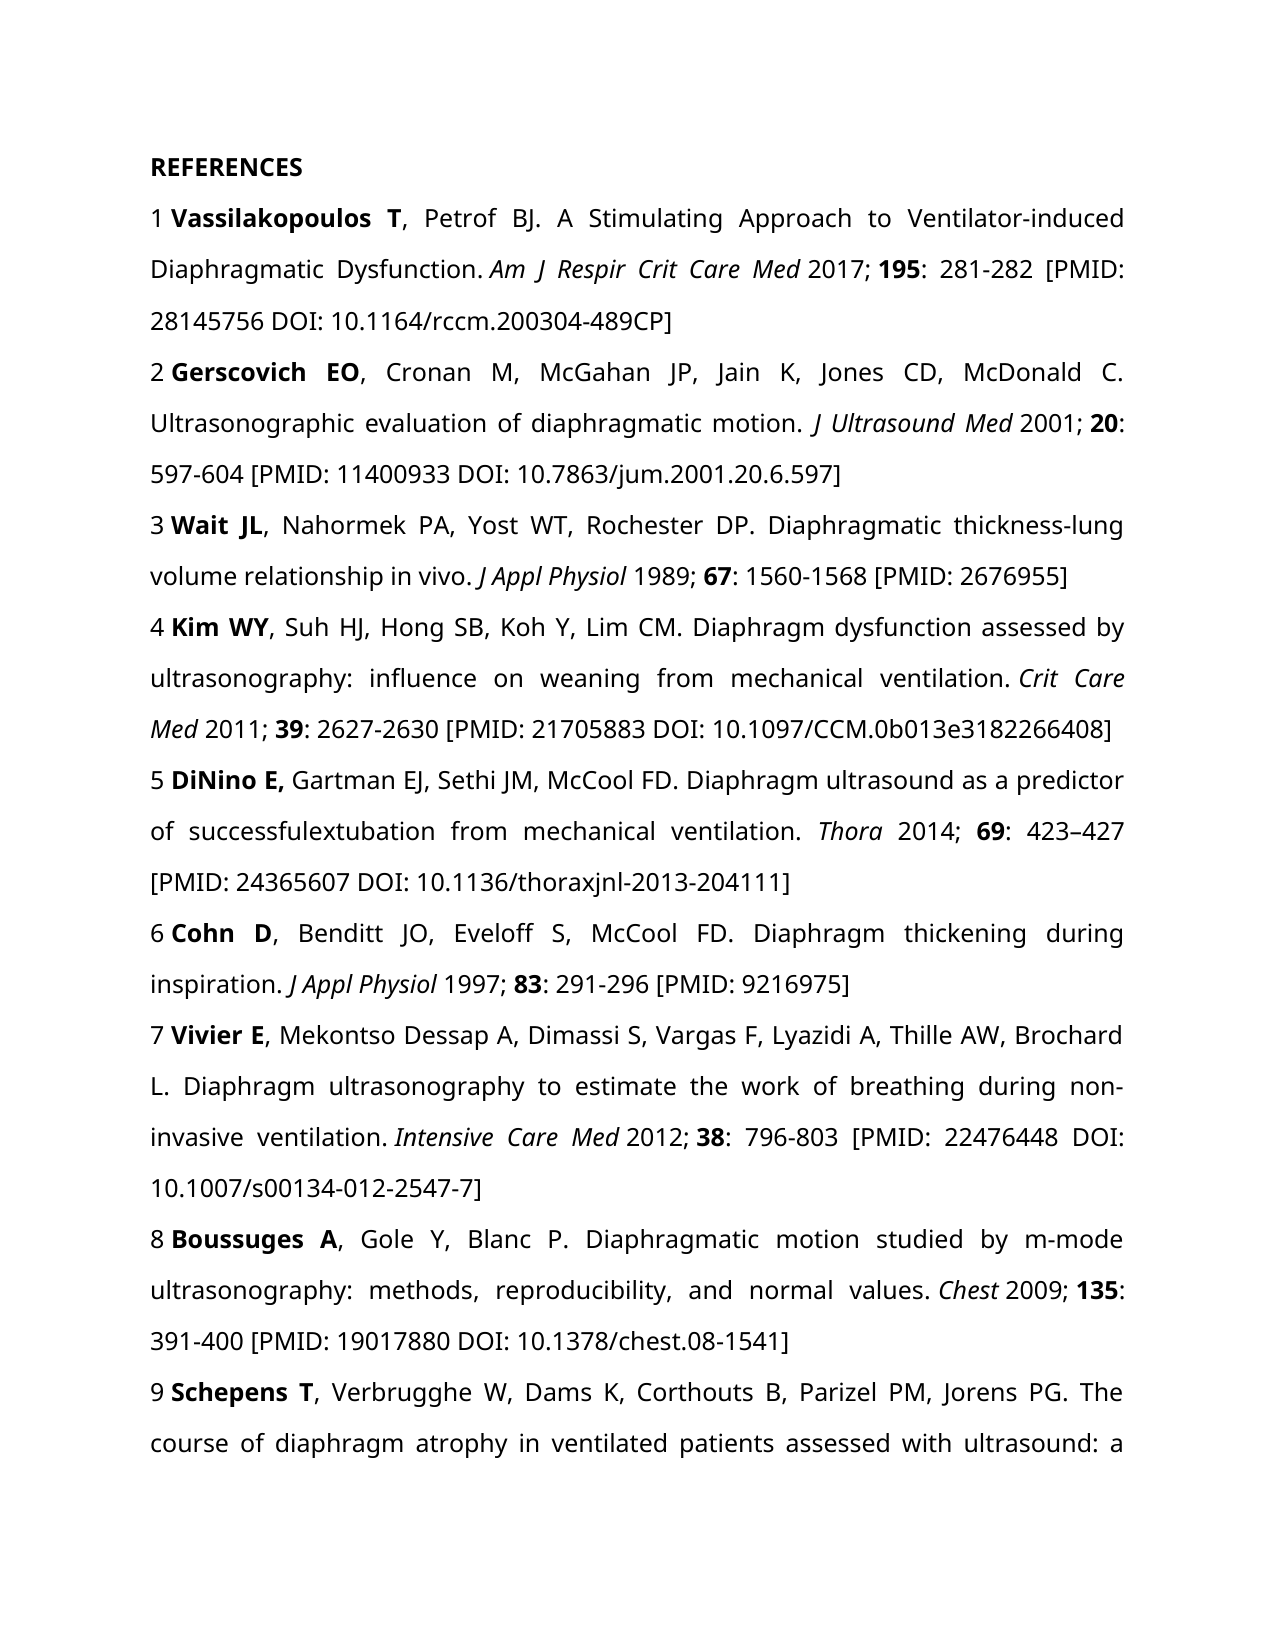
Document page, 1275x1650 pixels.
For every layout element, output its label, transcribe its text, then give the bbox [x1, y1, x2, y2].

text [150, 1375, 1125, 1460]
text 6 Cohn D, Benditt JO, Eveloff S, McCool FD. Diaphragm thickening during inspiration. J Appl Physiol 1997; 83: 291-296 [PMID: 9216975] [150, 916, 1125, 1001]
text 3 Wait JL, Nahormek PA, Yost WT, Rochester DP. Diaphragmatic thickness-lung volume relationship in vivo. J Appl Physiol 1989; 67: 1560-1568 [PMID: 2676955] [150, 507, 1125, 592]
text 2 Gerscovich EO, Cronan M, McGahan JP, Jain K, Jones CD, McDonald C. Ultrasonographic evaluation of diaphragmatic motion. J Ultrasound Med 2001; 20: 597-604 [PMID: 11400933 DOI: 10.7863/jum.2001.20.6.597] [150, 354, 1125, 490]
text 8 Boussuges A, Gole Y, Blanc P. Diaphragmatic motion studied by m-mode ultrasonography: methods, reproducibility, and normal values. Chest 2009; 135: 391-400 [PMID: 19017880 DOI: 10.1378/chest.08-1541] [150, 1222, 1125, 1358]
text REFERENCES [150, 150, 1125, 184]
text 7 Vivier E, Mekontso Dessap A, Dimassi S, Vargas F, Lyazidi A, Thille AW, Brochard L. Diaphragm ultrasonography to estimate the work of breathing during non-invasive ventilation. Intensive Care Med 2012; 38: 796-803 [PMID: 22476448 DOI: 10.1007/s00134-012-2547-7] [150, 1018, 1125, 1205]
text 4 Kim WY, Suh HJ, Hong SB, Koh Y, Lim CM. Diaphragm dysfunction assessed by ultrasonography: influence on weaning from mechanical ventilation. Crit Care Med 2011; 39: 2627-2630 [PMID: 21705883 DOI: 10.1097/CCM.0b013e3182266408] [150, 609, 1125, 746]
text 1 Vassilakopoulos T, Petrof BJ. A Stimulating Approach to Ventilator-induced Diaphragmatic Dysfunction. Am J Respir Crit Care Med 2017; 195: 281-282 [PMID: 28145756 DOI: 10.1164/rccm.200304-489CP] [150, 201, 1125, 337]
text 5 DiNino E, Gartman EJ, Sethi JM, McCool FD. Diaphragm ultrasound as a predictor of successfulextubation from mechanical ventilation. Thora 2014; 69: 423–427 [PMID: 24365607 DOI: 10.1136/thoraxjnl-2013-204111] [150, 762, 1125, 899]
